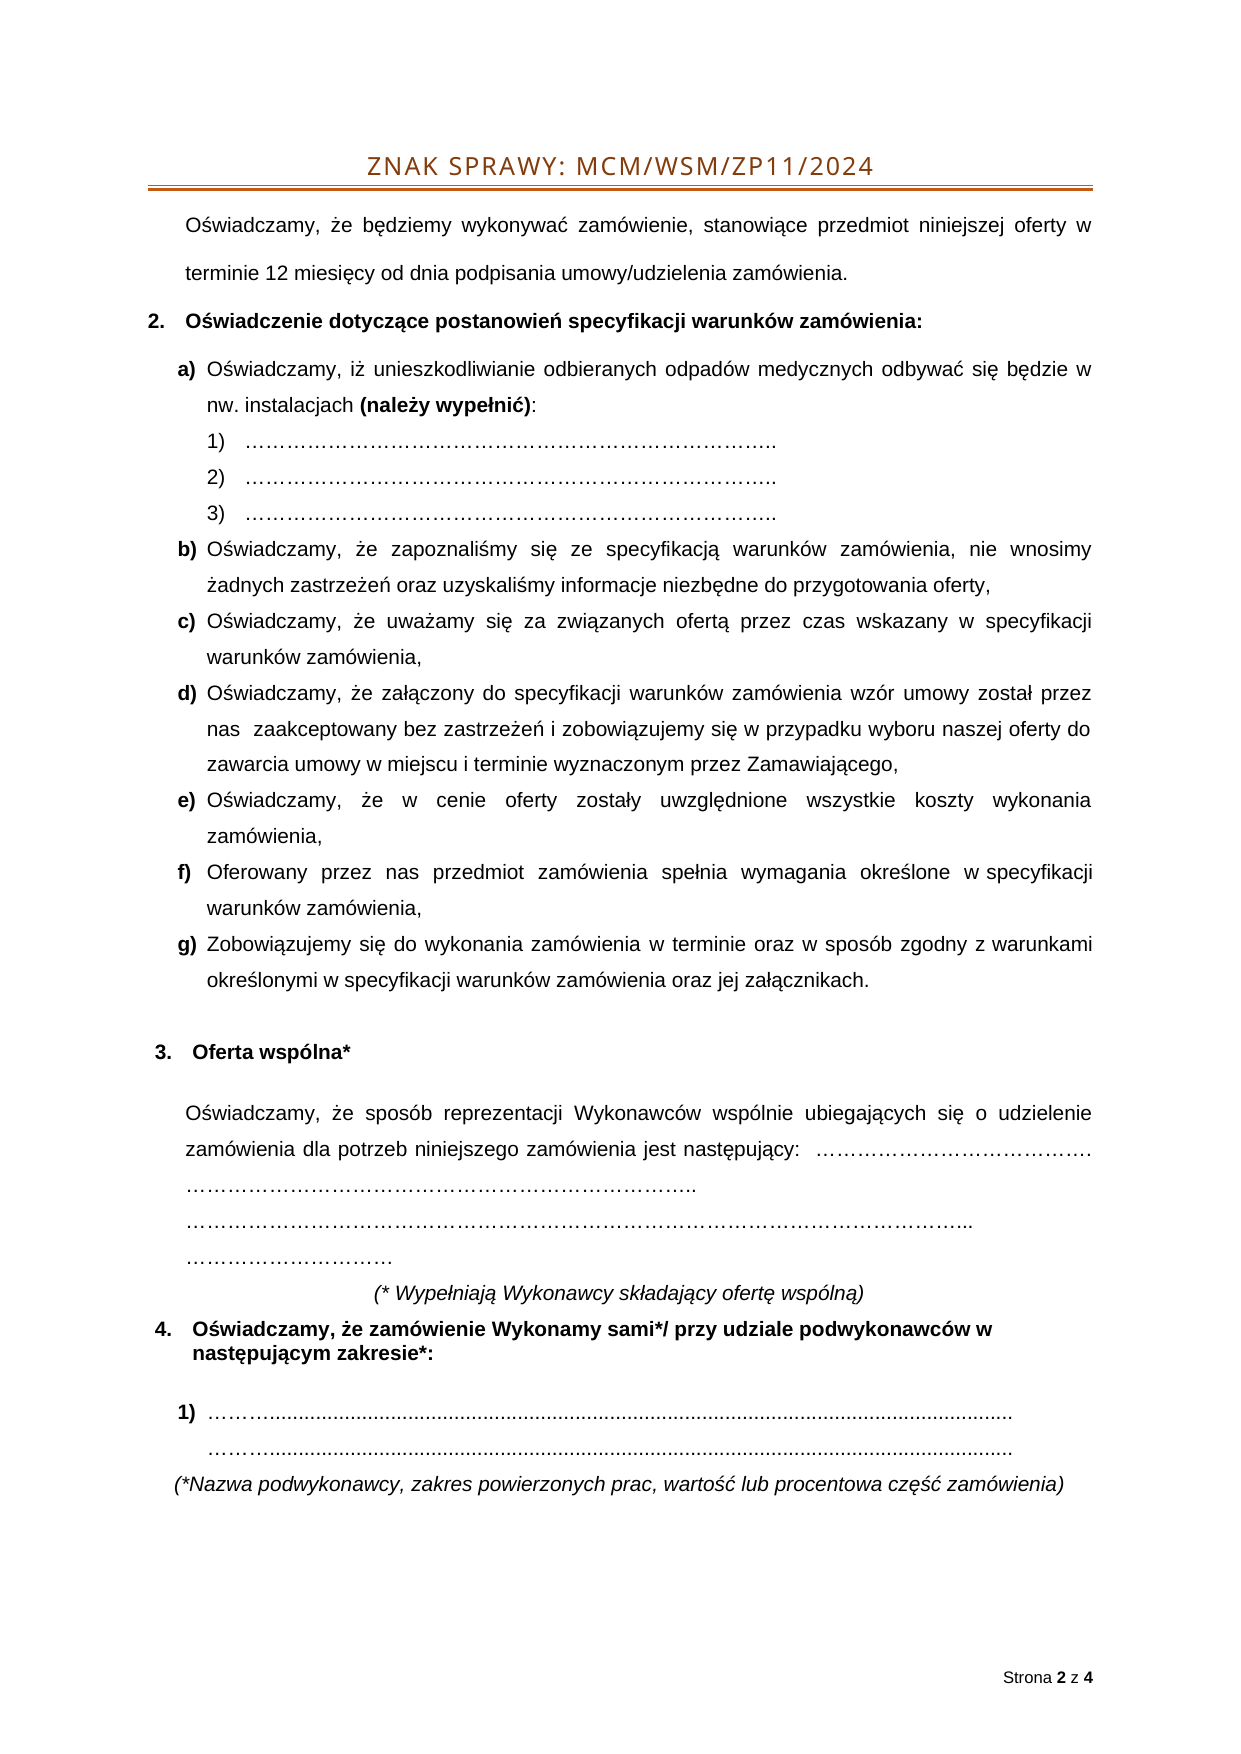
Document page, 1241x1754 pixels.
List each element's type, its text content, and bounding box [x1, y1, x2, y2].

list Oświadczamy, że zamówienie Wykonamy sami*/ przy udziale podwykonawców w następującym zakresie*: [154, 1316, 1093, 1364]
list Oświadczamy, że uważamy się za związanych ofertą przez czas wskazany w specyfikacji warunków zamówienia, [177, 608, 1093, 668]
list Oświadczamy, iż unieszkodliwianie odbieranych odpadów medycznych odbywać się będzie w nw. instalacjach (należy wypełnić): [177, 357, 1093, 417]
list Oświadczenie dotyczące postanowień specyfikacji warunków zamówienia: [148, 309, 1093, 333]
text Oświadczamy, że sposób reprezentacji Wykonawców wspólnie ubiegających się o udzielenie zamówienia dla potrzeb niniejszego zamówienia jest następujący: ………………………………….………………………………………………………………..…………………………………………………………………………………………………...………………………… [185, 1101, 1093, 1268]
list Oświadczamy, że zapoznaliśmy się ze specyfikacją warunków zamówienia, nie wnosimy żadnych zastrzeżeń oraz uzyskaliśmy informacje niezbędne do przygotowania oferty, [177, 537, 1093, 597]
list Oświadczamy, że załączony do specyfikacji warunków zamówienia wzór umowy został przez nas zaakceptowany bez zastrzeżeń i zobowiązujemy się w przypadku wyboru naszej oferty do zawarcia umowy w miejscu i terminie wyznaczonym przez Zamawiającego, [177, 680, 1093, 776]
list ………………………………………………………………….. [207, 429, 1093, 453]
list ………………………………………………………………….. [207, 465, 1093, 489]
list ………................................................................................................................................. [207, 1436, 1093, 1460]
list Oferowany przez nas przedmiot zamówienia spełnia wymagania określone w specyfikacji warunków zamówienia, [177, 860, 1093, 920]
list Oświadczamy, że w cenie oferty zostały uwzględnione wszystkie koszty wykonania zamówienia, [177, 788, 1093, 848]
text (* Wypełniają Wykonawcy składający ofertę wspólną) [148, 1280, 1093, 1304]
list ………………………………………………………………….. [207, 501, 1093, 525]
list ………................................................................................................................................. [177, 1400, 1093, 1424]
list Oferta wspólna* [154, 1040, 1093, 1064]
list Oświadczamy, że będziemy wykonywać zamówienie, stanowiące przedmiot niniejszej oferty w terminie 12 miesięcy od dnia podpisania umowy/udzielenia zamówienia. [185, 213, 1093, 285]
list Zobowiązujemy się do wykonania zamówienia w terminie oraz w sposób zgodny z warunkami określonymi w specyfikacji warunków zamówienia oraz jej załącznikach. [177, 932, 1093, 992]
text (*Nazwa podwykonawcy, zakres powierzonych prac, wartość lub procentowa część zamówienia) [148, 1472, 1093, 1496]
